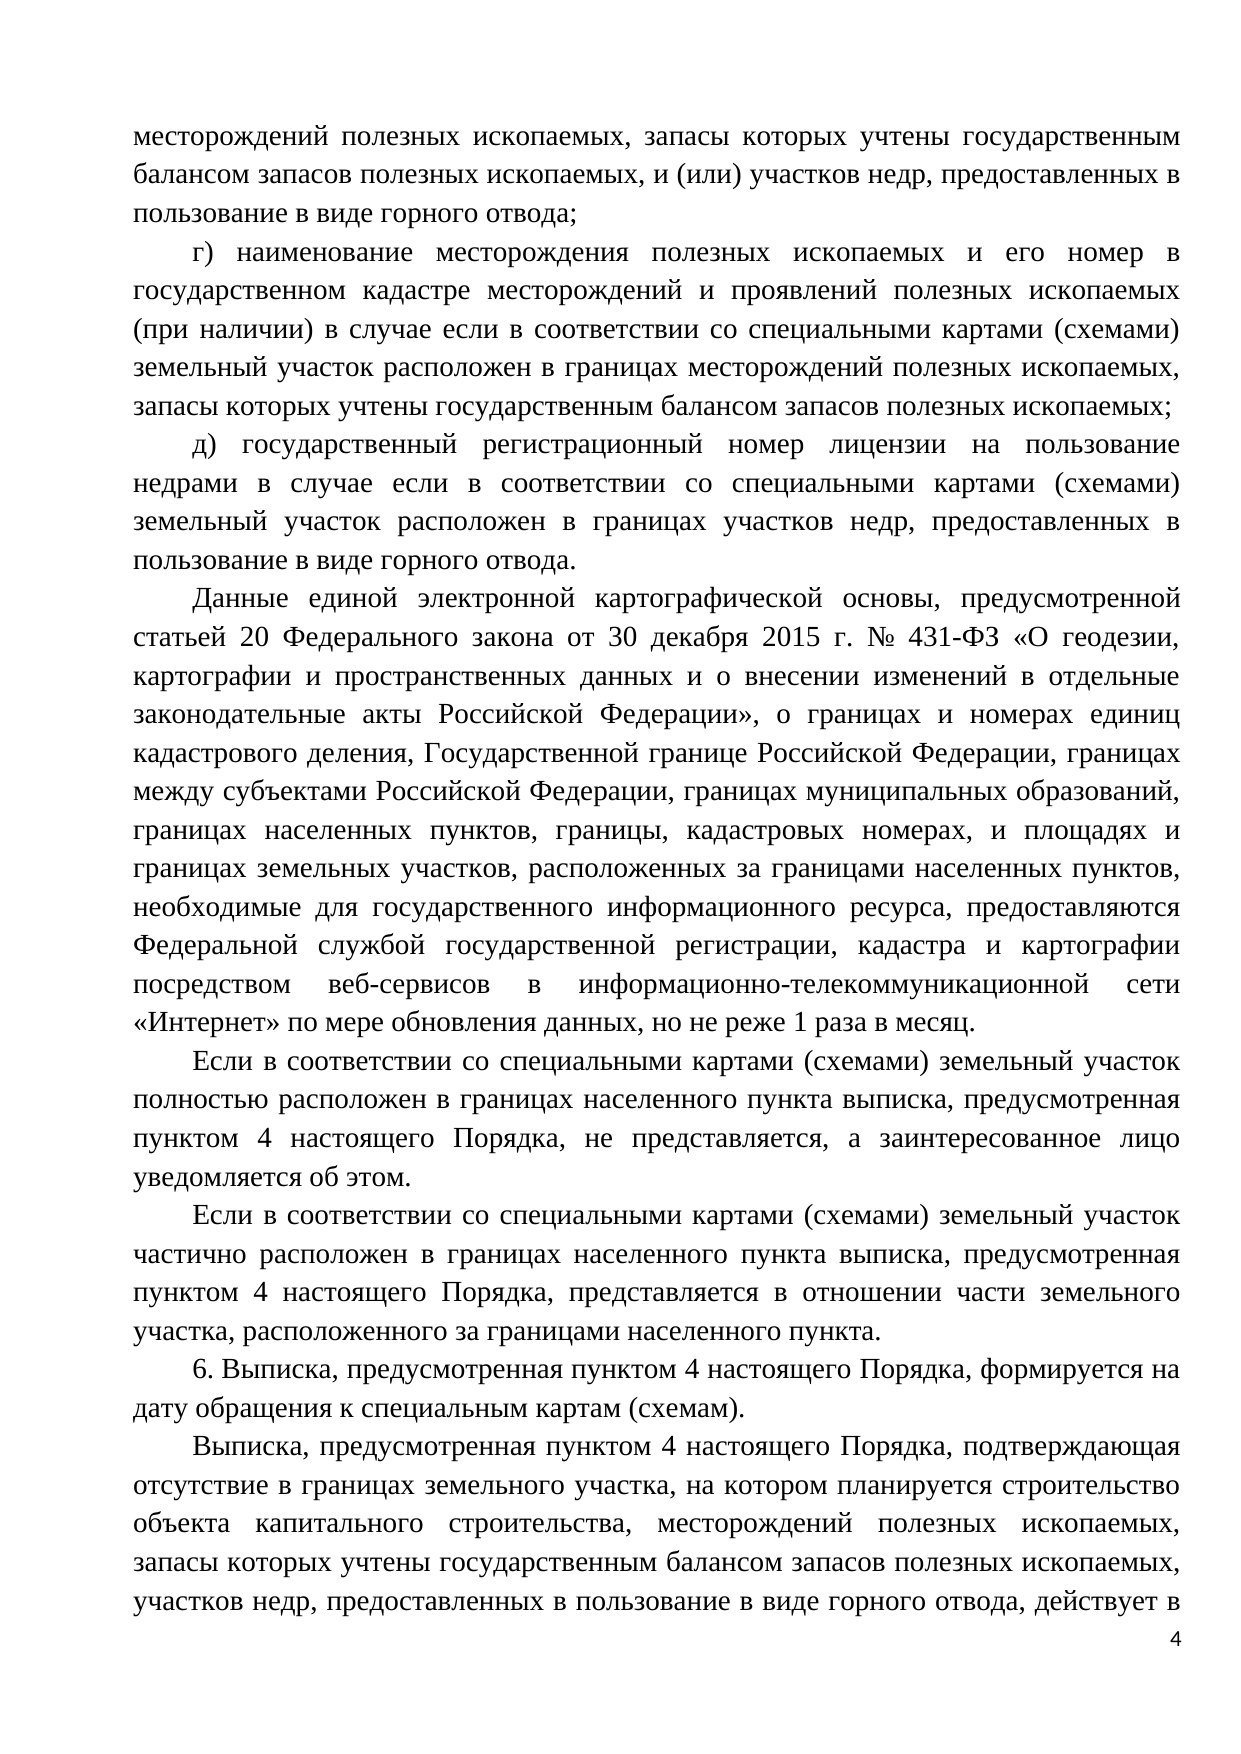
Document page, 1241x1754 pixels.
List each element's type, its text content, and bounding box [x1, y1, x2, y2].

title Если в соответствии со специальными картами (схемами) земельный участок частично расположен в границах населенного пункта выписка, предусмотренная пунктом 4 настоящего Порядка, представляется в отношении части земельного участка, расположенного за границами населенного пункта. [133, 1197, 1181, 1346]
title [133, 118, 1181, 229]
title г) наименование месторождения полезных ископаемых и его номер в государственном кадастре месторождений и проявлений полезных ископаемых (при наличии) в случае если в соответствии со специальными картами (схемами) земельный участок расположен в границах месторождений полезных ископаемых, запасы которых учтены государственным балансом запасов полезных ископаемых; [133, 234, 1181, 421]
title д) государственный регистрационный номер лицензии на пользование недрами в случае если в соответствии со специальными картами (схемами) земельный участок расположен в границах участков недр, предоставленных в пользование в виде горного отвода. [133, 426, 1181, 576]
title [133, 1428, 1181, 1616]
title 6. Выписка, предусмотренная пунктом 4 настоящего Порядка, формируется на дату обращения к специальным картам (схемам). [133, 1351, 1181, 1423]
title Если в соответствии со специальными картами (схемами) земельный участок полностью расположен в границах населенного пункта выписка, предусмотренная пунктом 4 настоящего Порядка, не представляется, а заинтересованное лицо уведомляется об этом. [133, 1043, 1181, 1192]
title Данные единой электронной картографической основы, предусмотренной статьей 20 Федерального закона от 30 декабря 2015 г. № 431-ФЗ «О геодезии, картографии и пространственных данных и о внесении изменений в отдельные законодательные акты Российской Федерации», о границах и номерах единиц кадастрового деления, Государственной границе Российской Федерации, границах между субъектами Российской Федерации, границах муниципальных образований, границах населенных пунктов, границы, кадастровых номерах, и площадях и границах земельных участков, расположенных за границами населенных пунктов, необходимые для государственного информационного ресурса, предоставляются Федеральной службой государственной регистрации, кадастра и картографии посредством веб-сервисов в информационно-телекоммуникационной сети «Интернет» по мере обновления данных, но не реже 1 раза в месяц. [133, 581, 1181, 1038]
